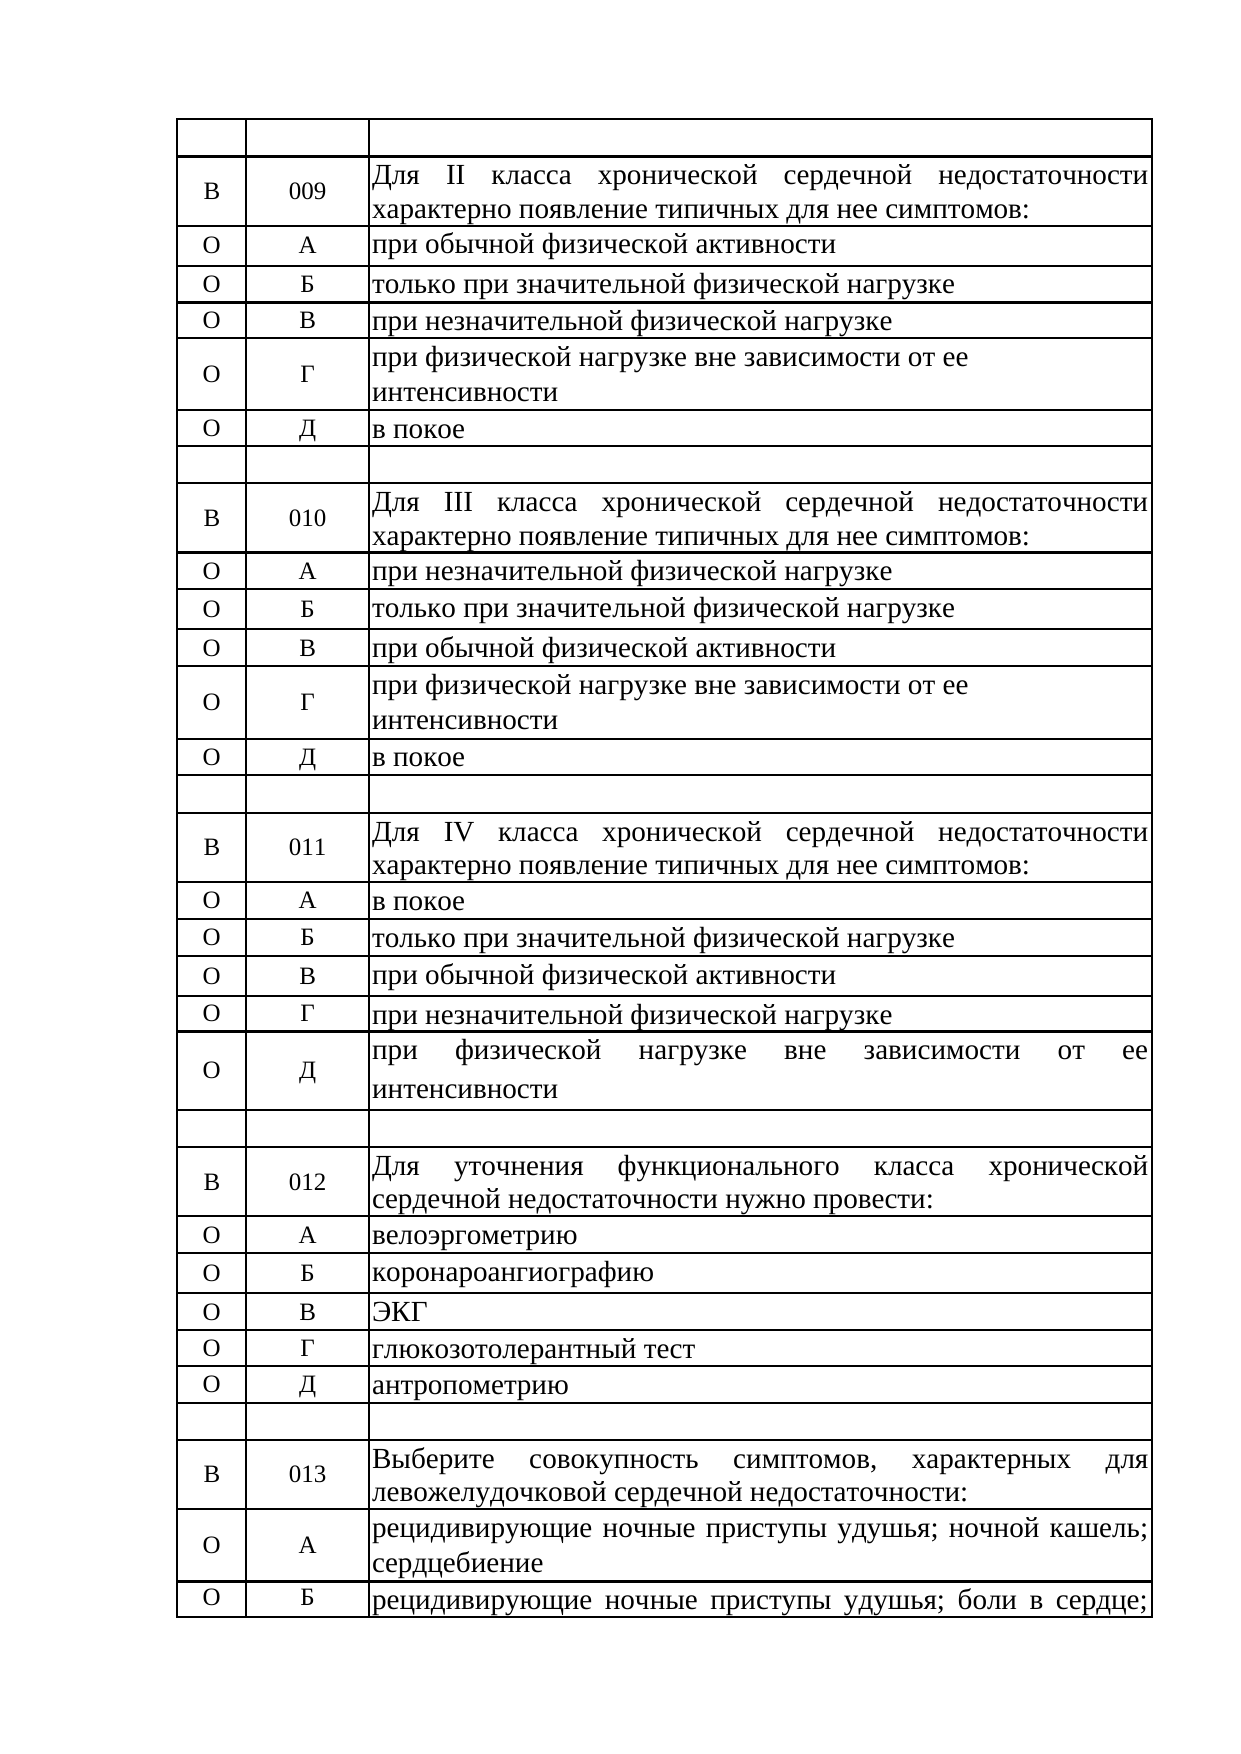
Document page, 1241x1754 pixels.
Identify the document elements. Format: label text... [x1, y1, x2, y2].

table_cell В [178, 484, 245, 551]
table_cell Г [247, 339, 368, 409]
table_cell [247, 1111, 368, 1146]
table_cell Б [247, 1254, 368, 1292]
table_cell велоэргометрию [370, 1217, 1151, 1252]
table_cell при обычной физической активности [370, 957, 1151, 995]
table_cell О [178, 1510, 245, 1580]
table_cell при незначительной физической нагрузке [370, 997, 1151, 1030]
table_cell В [178, 158, 245, 224]
table_cell О [178, 1033, 245, 1109]
table_cell Г [247, 667, 368, 737]
table_cell А [247, 1510, 368, 1580]
table_cell О [178, 1367, 245, 1402]
table_cell О [178, 957, 245, 995]
table_cell О [178, 1294, 245, 1329]
table_cell А [247, 554, 368, 588]
table_cell 010 [247, 484, 368, 551]
table_cell О [178, 997, 245, 1030]
table_cell Выберите совокупность симптомов, характерных для левожелудочковой сердечной недостаточности: [370, 1441, 1151, 1508]
table_cell при физической нагрузке вне зависимости от ее интенсивности [370, 339, 1151, 409]
table_cell О [178, 630, 245, 665]
table_cell 009 [247, 158, 368, 224]
table_cell [178, 120, 245, 155]
table_cell 011 [247, 814, 368, 881]
table_cell [178, 776, 245, 812]
table_cell О [178, 667, 245, 737]
table_cell Для III класса хронической сердечной недостаточности характерно появление типичных для нее симптомов: [370, 484, 1151, 551]
table_cell Б [247, 590, 368, 628]
table_cell при обычной физической активности [370, 630, 1151, 665]
table_cell О [178, 1254, 245, 1292]
table_cell О [178, 740, 245, 774]
table_cell в покое [370, 740, 1151, 774]
table_cell [247, 447, 368, 482]
table_cell В [247, 304, 368, 337]
table_cell В [247, 1294, 368, 1329]
table_cell [247, 776, 368, 812]
table_cell А [247, 227, 368, 264]
table_cell Для IV класса хронической сердечной недостаточности характерно появление типичных для нее симптомов: [370, 814, 1151, 881]
table_cell О [178, 883, 245, 918]
table_cell О [178, 304, 245, 337]
table_cell О [178, 1217, 245, 1252]
table_cell В [178, 1148, 245, 1215]
table_cell антропометрию [370, 1367, 1151, 1402]
table_cell В [247, 957, 368, 995]
table_cell О [178, 1583, 245, 1616]
table_cell О [178, 590, 245, 628]
table_cell Б [247, 267, 368, 301]
table_cell О [178, 227, 245, 264]
table_cell О [178, 411, 245, 445]
table_cell [370, 447, 1151, 482]
table_cell [178, 1404, 245, 1439]
table_cell В [247, 630, 368, 665]
table_cell при незначительной физической нагрузке [370, 554, 1151, 588]
table_cell при обычной физической активности [370, 227, 1151, 264]
table_cell 012 [247, 1148, 368, 1215]
table_cell А [247, 1217, 368, 1252]
table_cell [178, 447, 245, 482]
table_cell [370, 1583, 1151, 1616]
table_cell при физической нагрузке вне зависимости от ее интенсивности [370, 667, 1151, 737]
table_cell Для II класса хронической сердечной недостаточности характерно появление типичных для нее симптомов: [370, 158, 1151, 224]
table_cell при незначительной физической нагрузке [370, 304, 1151, 337]
table_cell [370, 1111, 1151, 1146]
table_cell в покое [370, 883, 1151, 918]
table_cell [370, 1404, 1151, 1439]
table_cell Г [247, 1331, 368, 1365]
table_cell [370, 267, 1151, 301]
table_cell коронароангиографию [370, 1254, 1151, 1292]
table_cell А [247, 883, 368, 918]
table_cell только при значительной физической нагрузке [370, 590, 1151, 628]
table_cell [247, 1404, 368, 1439]
table_cell глюкозотолерантный тест [370, 1331, 1151, 1365]
table_cell Г [247, 997, 368, 1030]
table_cell Для уточнения функционального класса хронической сердечной недостаточности нужно провести: [370, 1148, 1151, 1215]
table_cell [370, 120, 1151, 155]
table_cell Б [247, 920, 368, 955]
table_cell [247, 120, 368, 155]
table_cell рецидивирующие ночные приступы удушья; ночной кашель; сердцебиение [370, 1510, 1151, 1580]
table_cell [178, 1111, 245, 1146]
table_cell О [178, 267, 245, 301]
table_cell О [178, 339, 245, 409]
table_cell О [178, 554, 245, 588]
table_cell Д [247, 1033, 368, 1109]
table_cell Д [247, 411, 368, 445]
table_cell В [178, 814, 245, 881]
table_cell в покое [370, 411, 1151, 445]
table_cell Д [247, 740, 368, 774]
table_cell только при значительной физической нагрузке [370, 920, 1151, 955]
table_cell ЭКГ [370, 1294, 1151, 1329]
table_cell при физической нагрузке вне зависимости от ее интенсивности [370, 1033, 1151, 1109]
table_cell О [178, 1331, 245, 1365]
table_cell [370, 776, 1151, 812]
table_cell Б [247, 1583, 368, 1616]
table_cell Д [247, 1367, 368, 1402]
table_cell О [178, 920, 245, 955]
table_cell В [178, 1441, 245, 1508]
table_cell 013 [247, 1441, 368, 1508]
